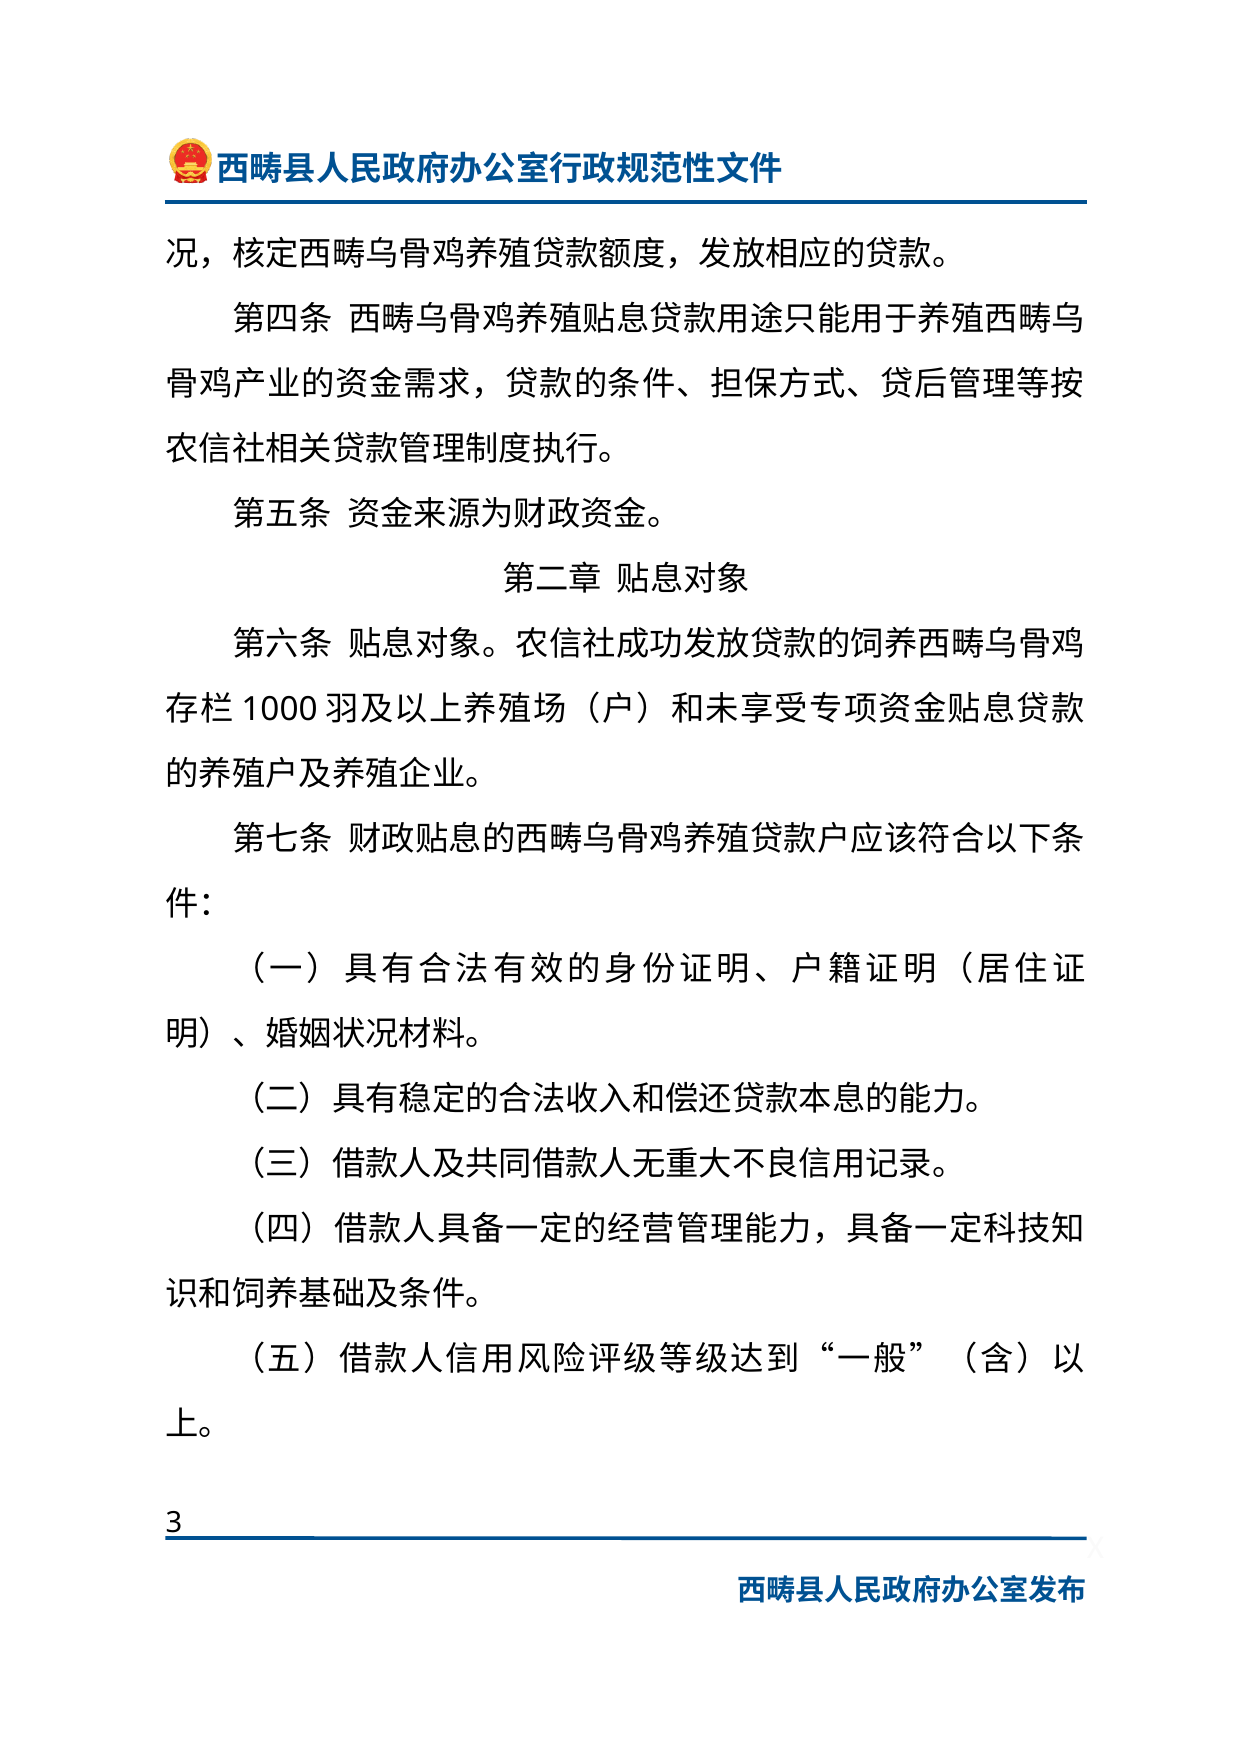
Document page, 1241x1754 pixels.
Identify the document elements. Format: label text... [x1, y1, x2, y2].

text 第二章 贴息对象 [165, 544, 1087, 609]
text （三）借款人及共同借款人无重大不良信用记录。 [165, 1129, 1087, 1194]
text （五）借款人信用风险评级等级达到“一般”（含）以上。 [165, 1324, 1087, 1454]
text （四）借款人具备一定的经营管理能力，具备一定科技知识和饲养基础及条件。 [165, 1194, 1087, 1324]
text 第七条 财政贴息的西畴乌骨鸡养殖贷款户应该符合以下条件： [165, 804, 1087, 934]
text 第五条 资金来源为财政资金。 [165, 479, 1087, 544]
text 第四条 西畴乌骨鸡养殖贴息贷款用途只能用于养殖西畴乌骨鸡产业的资金需求，贷款的条件、担保方式、贷后管理等按农信社相关贷款管理制度执行。 [165, 284, 1087, 479]
picture [165, 136, 216, 187]
text （一）具有合法有效的身份证明、户籍证明（居住证明）、婚姻状况材料。 [165, 934, 1087, 1064]
text （二）具有稳定的合法收入和偿还贷款本息的能力。 [165, 1064, 1087, 1129]
text 第六条 贴息对象。农信社成功发放贷款的饲养西畴乌骨鸡存栏1000羽及以上养殖场（户）和未享受专项资金贴息贷款的养殖户及养殖企业。 [165, 609, 1087, 804]
text 第三条 本办法所称西畴乌骨鸡养殖贴息贷款是指贷款人基于借款人养殖的西畴乌骨鸡数量、信誉、资产和还款能力等情况，核定西畴乌骨鸡养殖贷款额度，发放相应的贷款。 [165, 219, 1087, 284]
